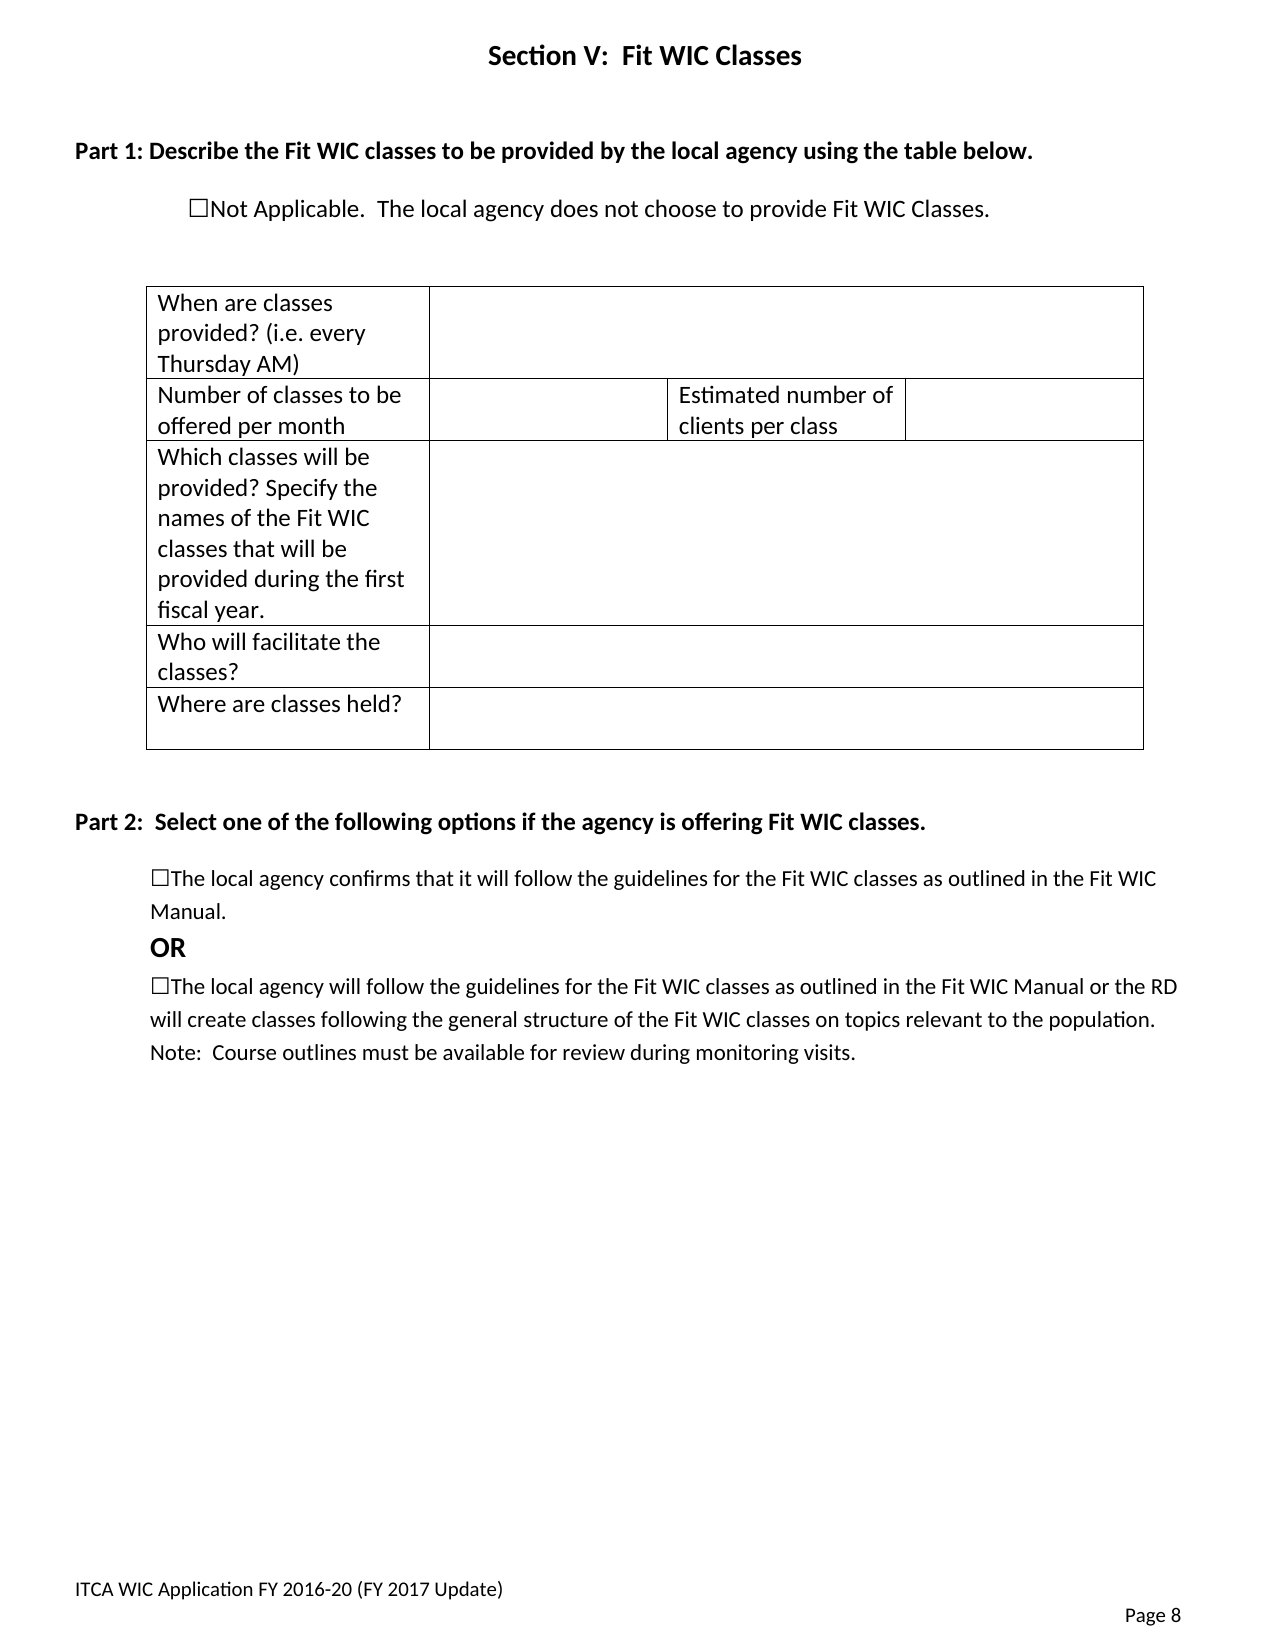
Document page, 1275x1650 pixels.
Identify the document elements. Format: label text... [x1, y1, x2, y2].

table_cell [430, 688, 1143, 749]
table_header When are classes provided? (i.e. every Thursday AM) [147, 287, 429, 378]
text Part 1: Describe the Fit WIC classes to be provided by the local agency using the table below. [75, 135, 1215, 165]
table_cell [430, 441, 1143, 624]
table_header [430, 287, 1143, 378]
table_cell Number of classes to be offered per month [147, 379, 429, 440]
list The local agency will follow the guidelines for the Fit WIC classes as outlined in the Fit WIC Manual or the RD will create classes following the general structure of the Fit WIC classes on topics relevant to the population. Note: Course outlines must be available for review during monitoring visits. [150, 970, 1215, 1066]
list OR [150, 929, 1215, 965]
table_cell Which classes will be provided? Specify the names of the Fit WIC classes that will be provided during the first fiscal year. [147, 441, 429, 624]
text Part 2: Select one of the following options if the agency is offering Fit WIC classes. [75, 806, 1215, 836]
list Not Applicable. The local agency does not choose to provide Fit WIC Classes. [187, 191, 1215, 225]
table_cell Where are classes held? [147, 688, 429, 749]
table_cell [906, 379, 1143, 440]
list The local agency confirms that it will follow the guidelines for the Fit WIC classes as outlined in the Fit WIC Manual. [150, 861, 1215, 925]
text Section V: Fit WIC Classes [75, 37, 1215, 73]
table_cell [430, 626, 1143, 687]
table_cell [430, 379, 667, 440]
table_cell Who will facilitate the classes? [147, 626, 429, 687]
table_cell Estimated number of clients per class [668, 379, 905, 440]
